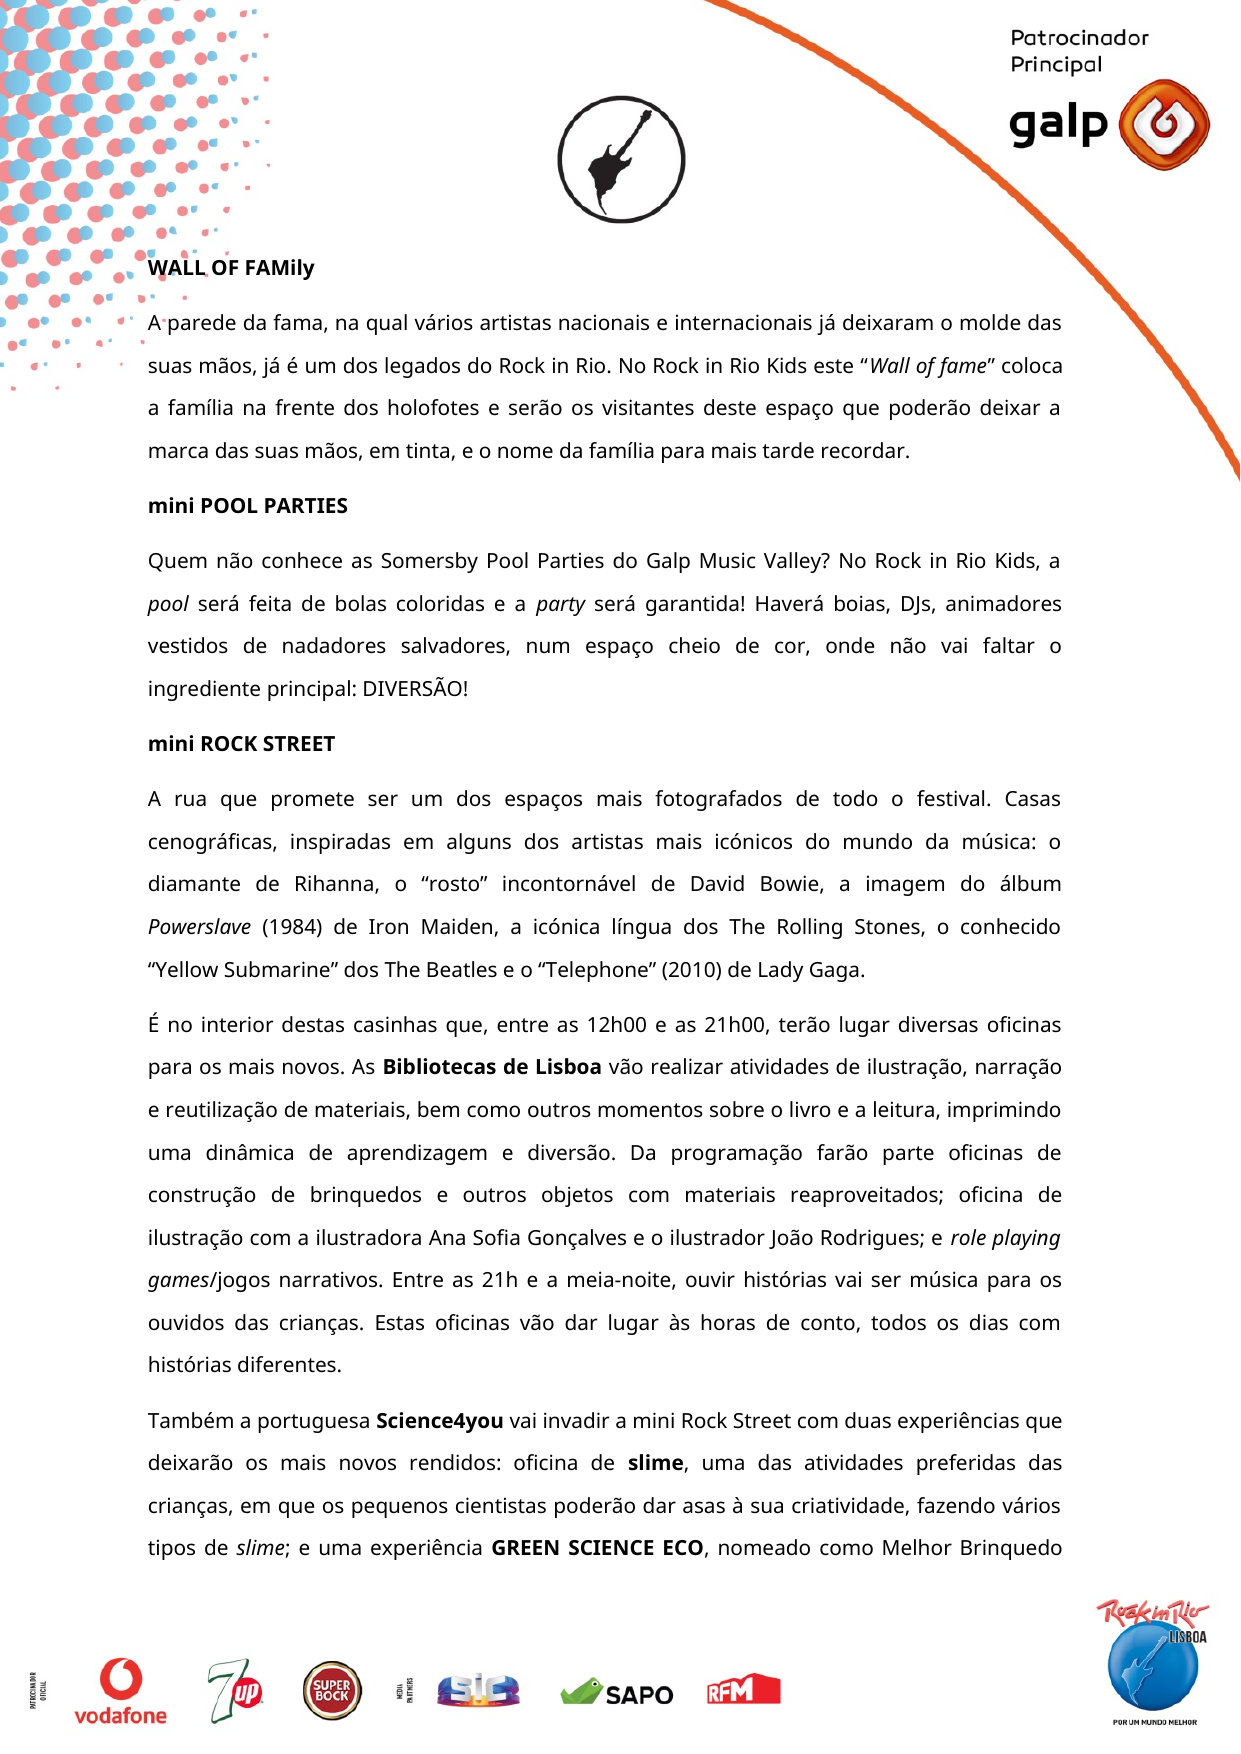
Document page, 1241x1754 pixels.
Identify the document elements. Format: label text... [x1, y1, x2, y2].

text mini ROCK STREET [148, 729, 1063, 758]
text WALL OF FAMily [148, 253, 1063, 282]
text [148, 1406, 1063, 1562]
text Quem não conhece as Somersby Pool Parties do Galp Music Valley? No Rock in Rio Kids, a pool será feita de bolas coloridas e a party será garantida! Haverá boias, DJs, animadores vestidos de nadadores salvadores, num espaço cheio de cor, onde não vai faltar o ingrediente principal: DIVERSÃO! [148, 546, 1063, 702]
text A parede da fama, na qual vários artistas nacionais e internacionais já deixaram o molde das suas mãos, já é um dos legados do Rock in Rio. No Rock in Rio Kids este “Wall of fame” coloca a família na frente dos holofotes e serão os visitantes deste espaço que poderão deixar a marca das suas mãos, em tinta, e o nome da família para mais tarde recordar. [148, 308, 1063, 464]
text É no interior destas casinhas que, entre as 12h00 e as 21h00, terão lugar diversas oficinas para os mais novos. As Bibliotecas de Lisboa vão realizar atividades de ilustração, narração e reutilização de materiais, bem como outros momentos sobre o livro e a leitura, imprimindo uma dinâmica de aprendizagem e diversão. Da programação farão parte oficinas de construção de brinquedos e outros objetos com materiais reaproveitados; oficina de ilustração com a ilustradora Ana Sofia Gonçalves e o ilustrador João Rodrigues; e role playing games/jogos narrativos. Entre as 21h e a meia-noite, ouvir histórias vai ser música para os ouvidos das crianças. Estas oficinas vão dar lugar às horas de conto, todos os dias com histórias diferentes. [148, 1010, 1063, 1379]
picture [0, 0, 1241, 1754]
text mini POOL PARTIES [148, 491, 1063, 519]
text A rua que promete ser um dos espaços mais fotografados de todo o festival. Casas cenográficas, inspiradas em alguns dos artistas mais icónicos do mundo da música: o diamante de Rihanna, o “rosto” incontornável de David Bowie, a imagem do álbum Powerslave (1984) de Iron Maiden, a icónica língua dos The Rolling Stones, o conhecido “Yellow Submarine” dos The Beatles e o “Telephone” (2010) de Lady Gaga. [148, 784, 1063, 983]
